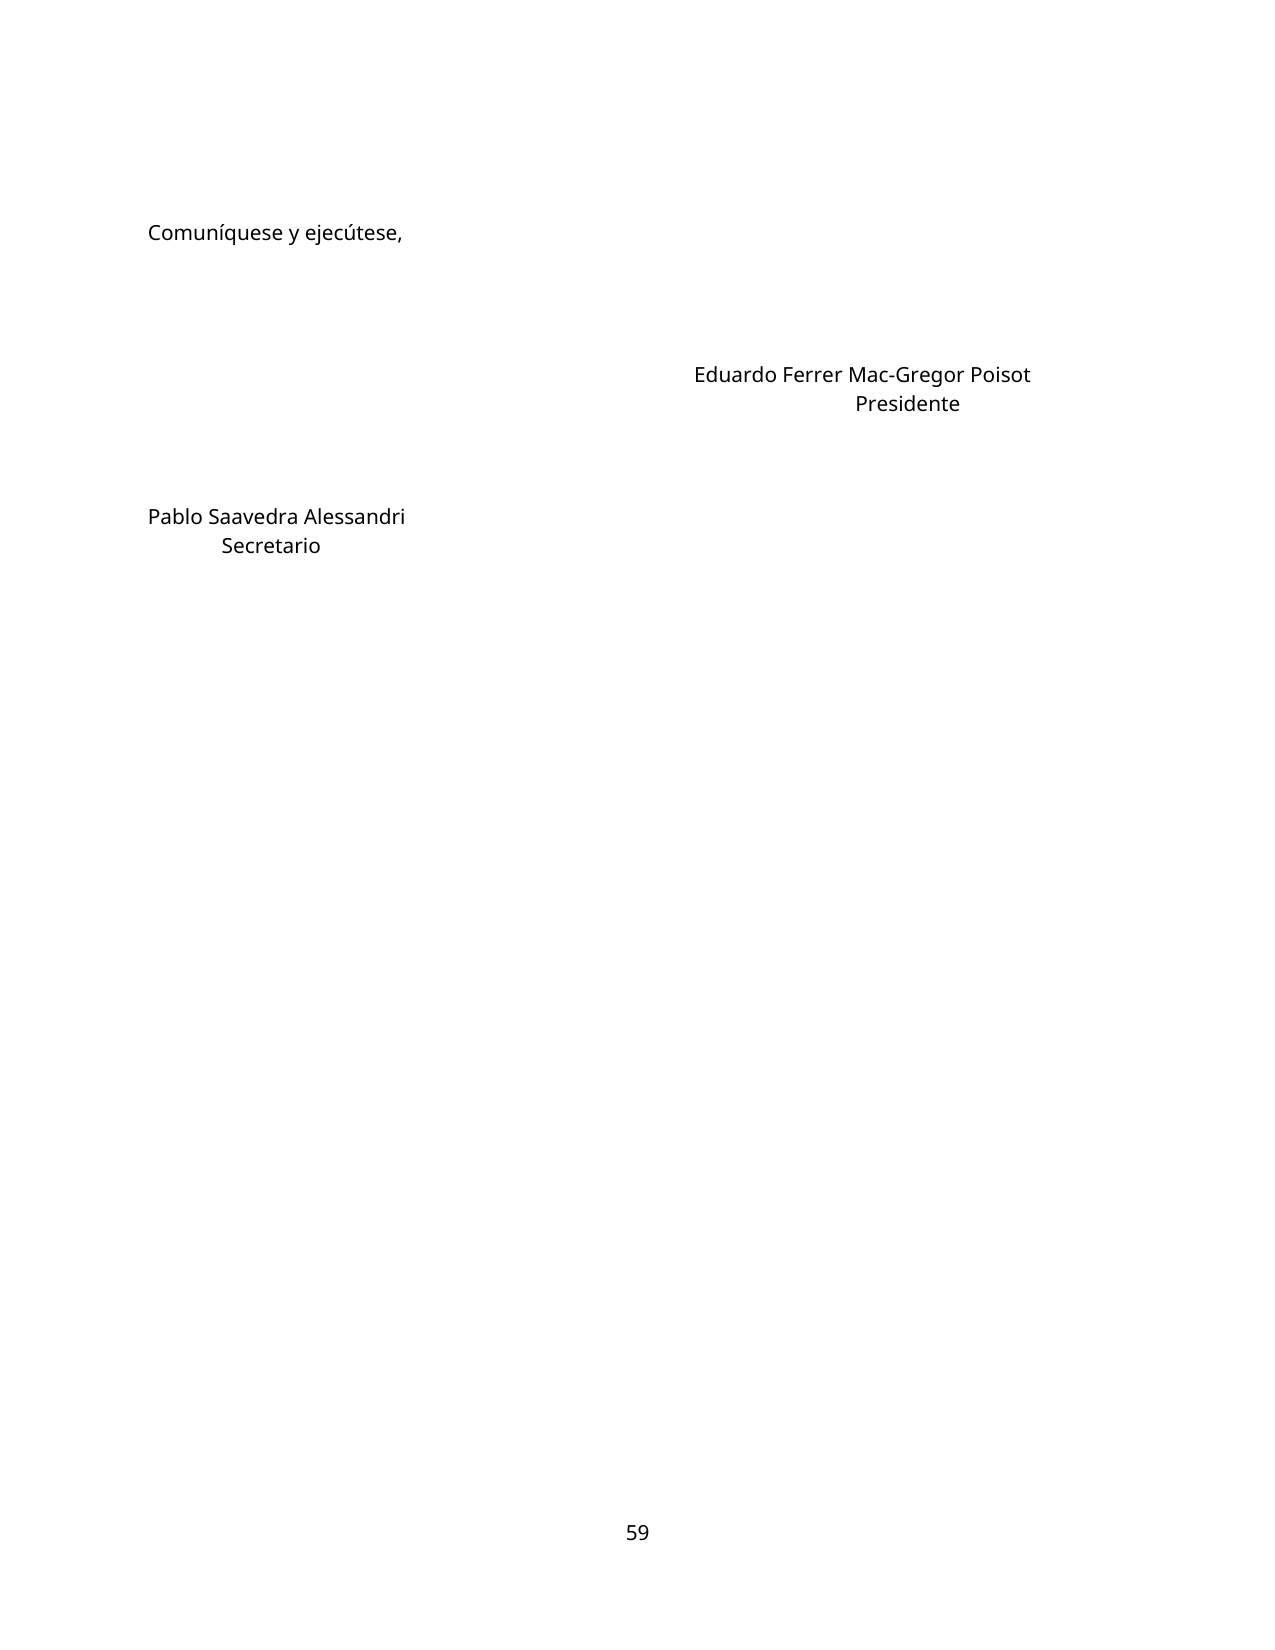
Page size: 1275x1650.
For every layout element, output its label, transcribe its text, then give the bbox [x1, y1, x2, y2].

text Comuníquese y ejecútese, [148, 218, 1127, 247]
text Presidente [823, 389, 1127, 417]
text Eduardo Ferrer Mac-Gregor Poisot [148, 360, 1127, 389]
text Pablo Saavedra Alessandri [148, 502, 1127, 531]
text Secretario [148, 531, 1127, 559]
